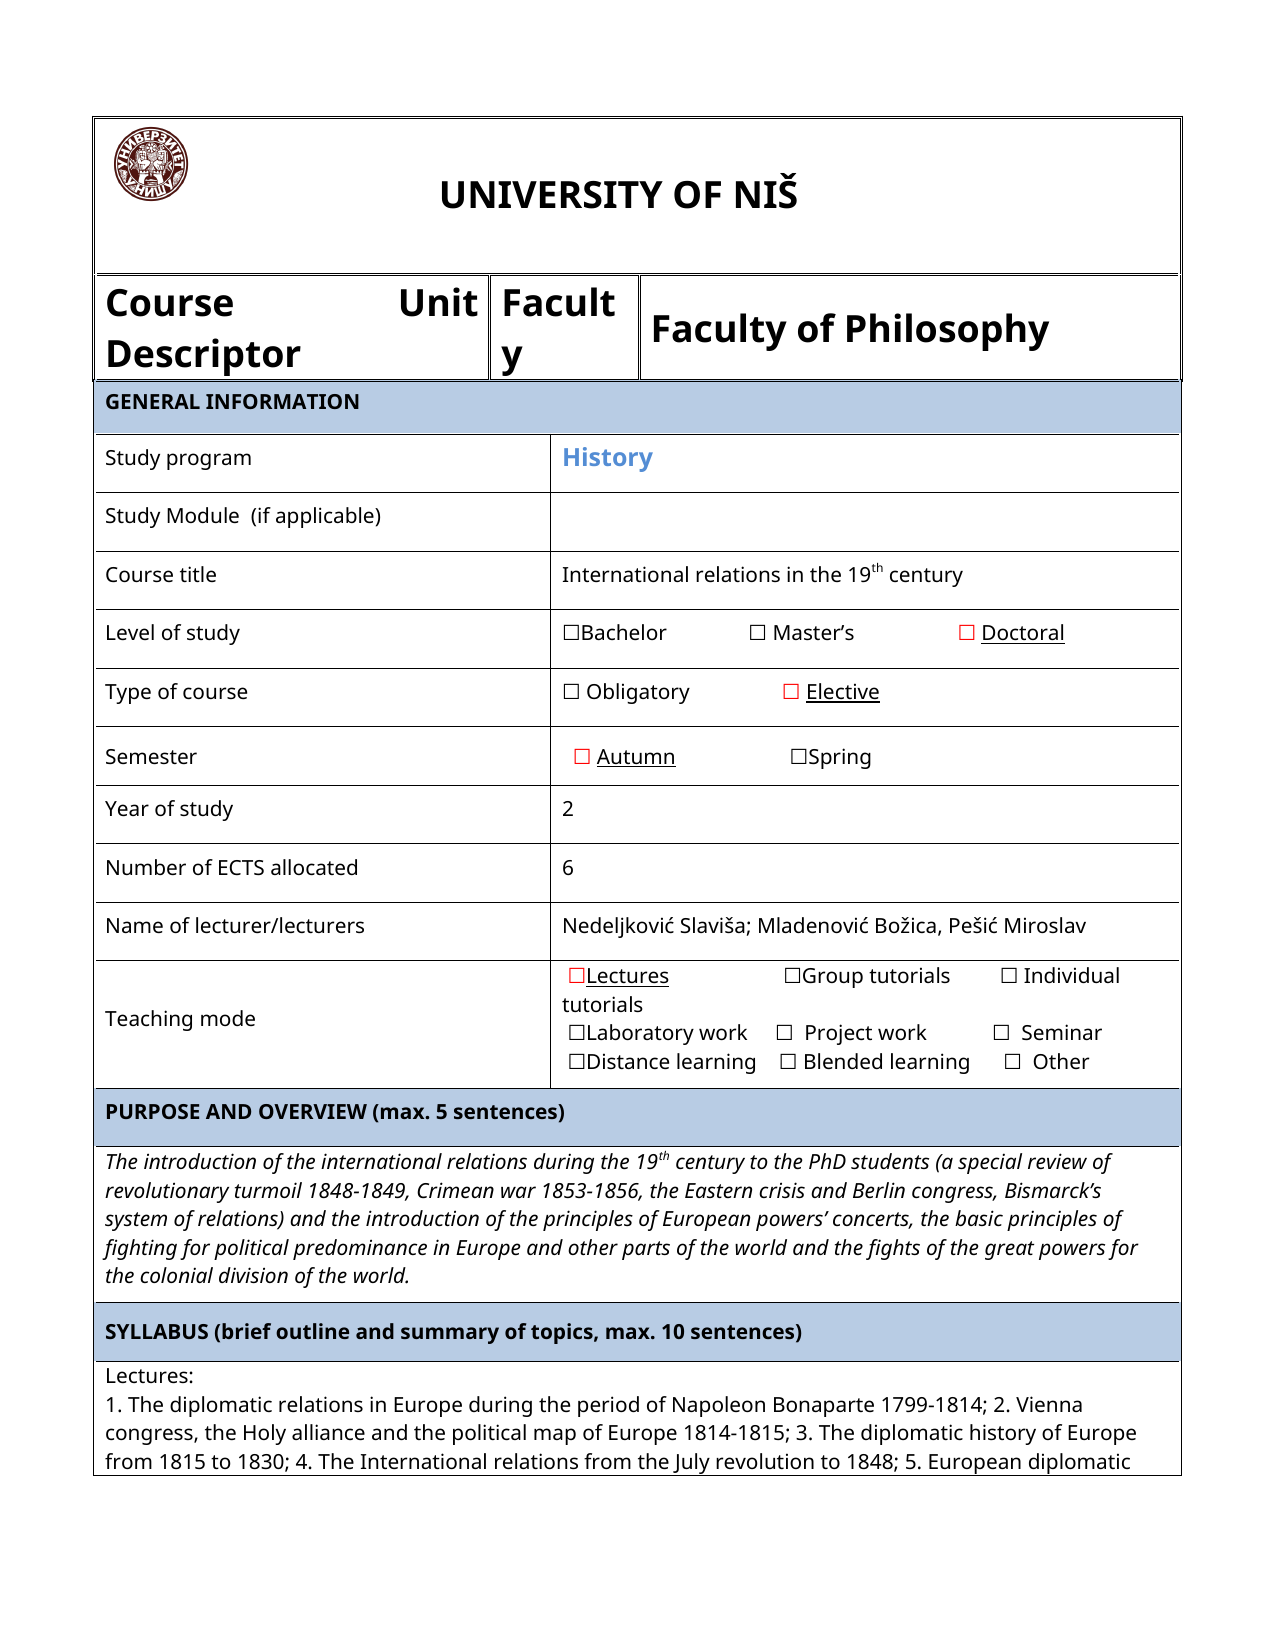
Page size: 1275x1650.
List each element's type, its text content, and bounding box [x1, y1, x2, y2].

table_cell Teaching mode [94, 960, 550, 1088]
table_cell Faculty [491, 276, 638, 378]
table_cell SYLLABUS (brief outline and summary of topics, max. 10 sentences) [94, 1302, 1181, 1361]
table_cell Study Module (if applicable) [94, 492, 550, 551]
table_cell PURPOSE AND OVERVIEW (max. 5 sentences) [94, 1088, 1181, 1146]
table_cell Name of lecturer/lecturers [94, 902, 550, 960]
table_cell [551, 492, 1181, 551]
table_cell Semester [94, 726, 550, 785]
table_cell The introduction of the international relations during the 19th century to the PhD students (a special review of revolutionary turmoil 1848-1849, Crimean war 1853-1856, the Eastern crisis and Berlin congress, Bismarck’s system of relations) and the introduction of the principles of European powers’ concerts, the basic principles of fighting for political predominance in Europe and other parts of the world and the fights of the great powers for the colonial division of the world. [94, 1146, 1181, 1302]
table_cell Type of course [94, 668, 550, 726]
table_cell Nedeljković Slaviša; Mladenović Božica, Pešić Miroslav [551, 902, 1181, 960]
table_cell Autumn Spring [551, 726, 1181, 785]
table_cell Faculty of Philosophy [639, 273, 1181, 378]
table_cell 2 [551, 785, 1181, 843]
table_cell 6 [551, 843, 1181, 902]
table_cell Level of study [94, 609, 550, 668]
table_cell Year of study [94, 785, 550, 843]
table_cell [94, 1361, 1181, 1475]
table_cell Obligatory Elective [551, 668, 1181, 726]
table_cell Course title [94, 551, 550, 609]
table_cell Study program [94, 434, 550, 492]
table_cell Course Unit Descriptor [94, 273, 490, 378]
table_cell Bachelor Master’s Doctoral [551, 609, 1181, 668]
table_cell Number of ECTS allocated [94, 843, 550, 902]
table_cell GENERAL INFORMATION [94, 379, 1181, 433]
table_cell Lectures Group tutorials Individual tutorials Laboratory work Project work Seminar Distance learning Blended learning Other [551, 960, 1181, 1088]
table_cell International relations in the 19th century [551, 551, 1181, 609]
table_cell History [551, 434, 1181, 492]
table_header UNIVERSITY OF NIŠ [95, 119, 1180, 273]
